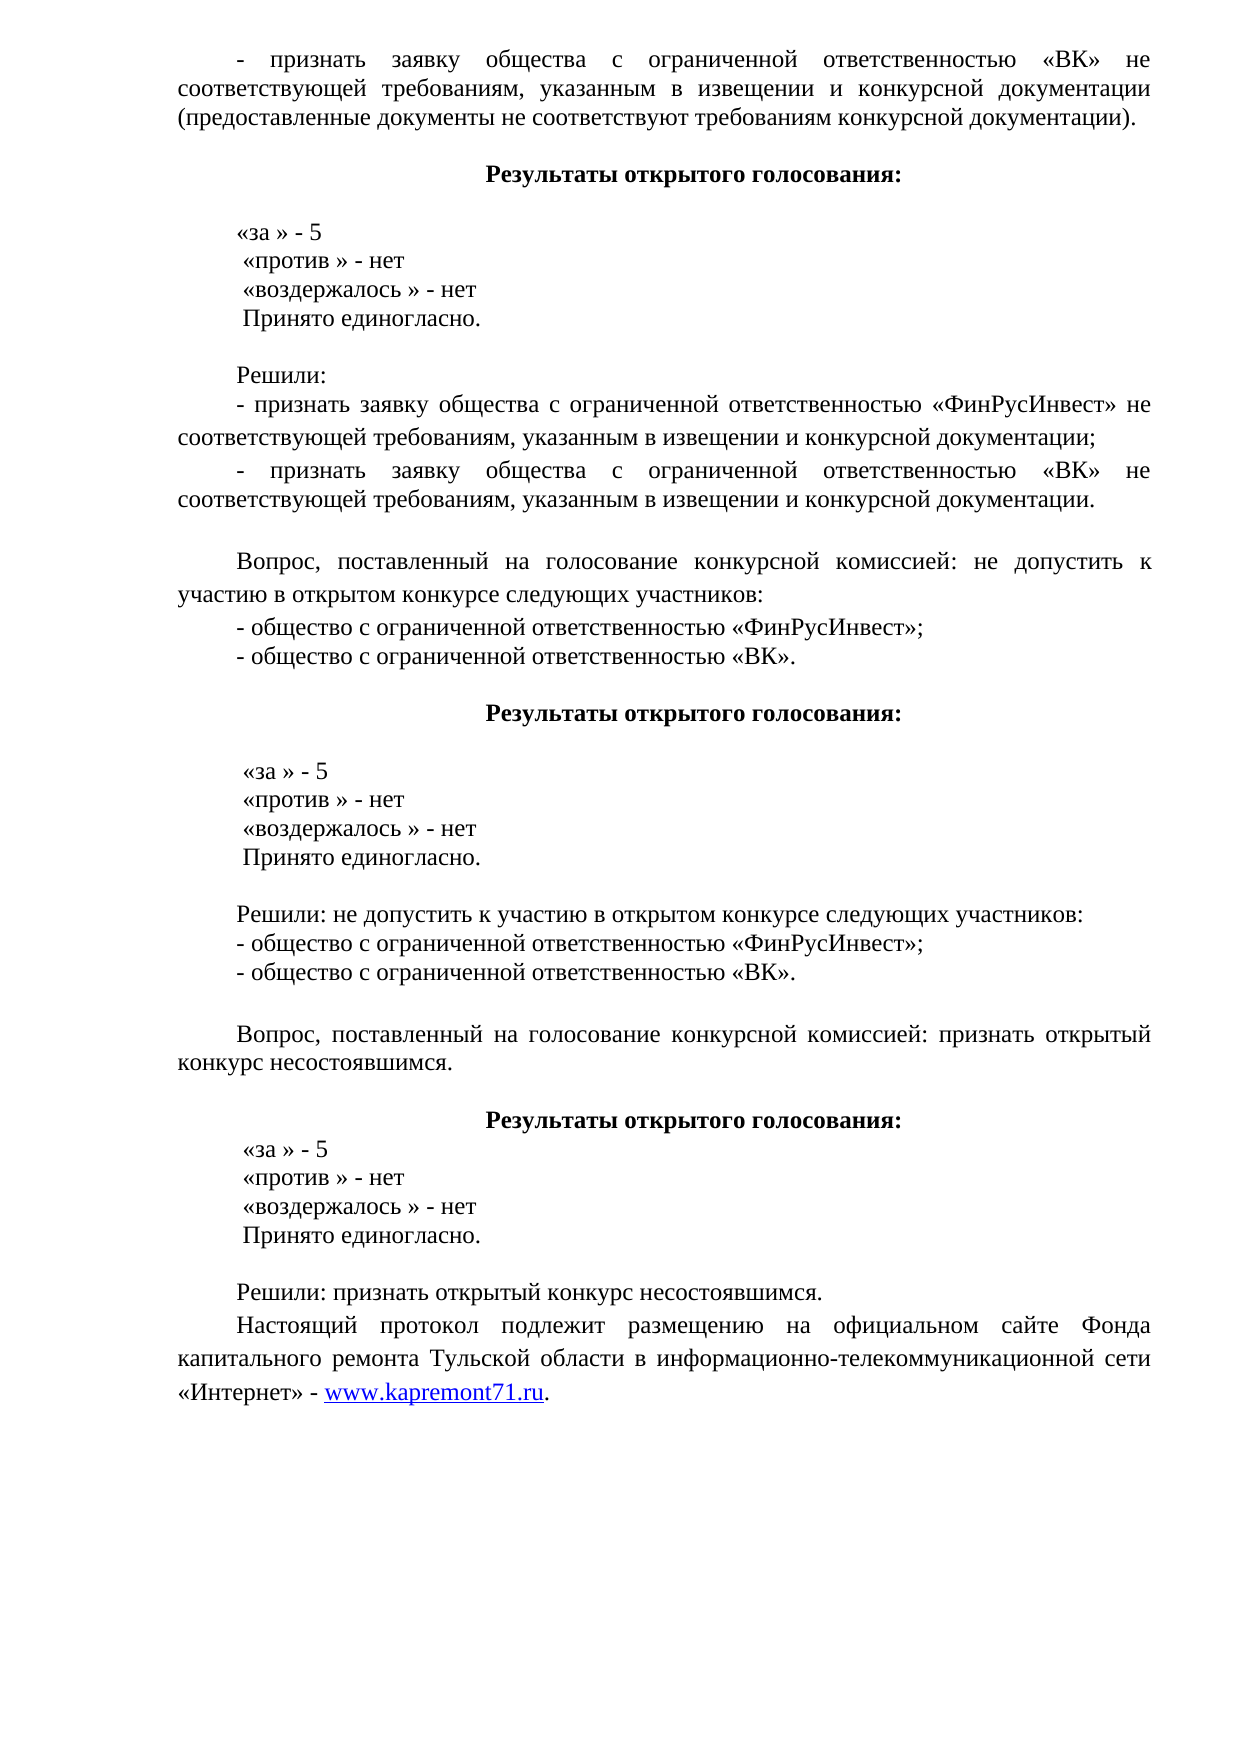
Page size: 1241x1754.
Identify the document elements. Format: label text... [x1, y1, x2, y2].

text - признать заявку общества с ограниченной ответственностью «ВК» не соответствующей требованиям, указанным в извещении и конкурсной документации (предоставленные документы не соответствуют требованиям конкурсной документации). [177, 44, 1152, 131]
list Результаты открытого голосования: [236, 1105, 1152, 1134]
text Решили: признать открытый конкурс несостоявшимся. [177, 1277, 1152, 1306]
text - общество с ограниченной ответственностью «ФинРусИнвест»; [177, 612, 1152, 641]
text Вопрос, поставленный на голосование конкурсной комиссией: признать открытый конкурс несостоявшимся. [177, 1019, 1152, 1076]
text Решили: [177, 361, 1152, 389]
text «воздержалось » - нет [236, 1191, 1152, 1220]
list Результаты открытого голосования: [236, 698, 1152, 727]
text - общество с ограниченной ответственностью «ВК». [177, 957, 1152, 986]
text «за » - 5 [236, 217, 1152, 246]
text «против » - нет [236, 784, 1152, 813]
text Настоящий протокол подлежит размещению на официальном сайте Фонда капитального ремонта Тульской области в информационно-телекоммуникационной сети «Интернет» - www.kapremont71.ru. [177, 1311, 1152, 1405]
text «за » - 5 [236, 756, 1152, 784]
text «воздержалось » - нет [236, 274, 1152, 303]
text «за » - 5 [236, 1134, 1152, 1162]
list Результаты открытого голосования: [236, 159, 1152, 188]
text Принято единогласно. [236, 1220, 1152, 1249]
text Принято единогласно. [236, 303, 1152, 332]
text - признать заявку общества с ограниченной ответственностью «ВК» не соответствующей требованиям, указанным в извещении и конкурсной документации. [177, 455, 1152, 513]
text Вопрос, поставленный на голосование конкурсной комиссией: не допустить к участию в открытом конкурсе следующих участников: [177, 546, 1152, 608]
text - общество с ограниченной ответственностью «ФинРусИнвест»; [177, 928, 1152, 957]
text «против » - нет [236, 246, 1152, 274]
text «против » - нет [236, 1162, 1152, 1191]
text Решили: не допустить к участию в открытом конкурсе следующих участников: [236, 899, 1152, 928]
text - признать заявку общества с ограниченной ответственностью «ФинРусИнвест» не соответствующей требованиям, указанным в извещении и конкурсной документации; [177, 389, 1152, 451]
text Принято единогласно. [236, 842, 1152, 871]
text - общество с ограниченной ответственностью «ВК». [177, 641, 1152, 669]
text «воздержалось » - нет [236, 813, 1152, 842]
